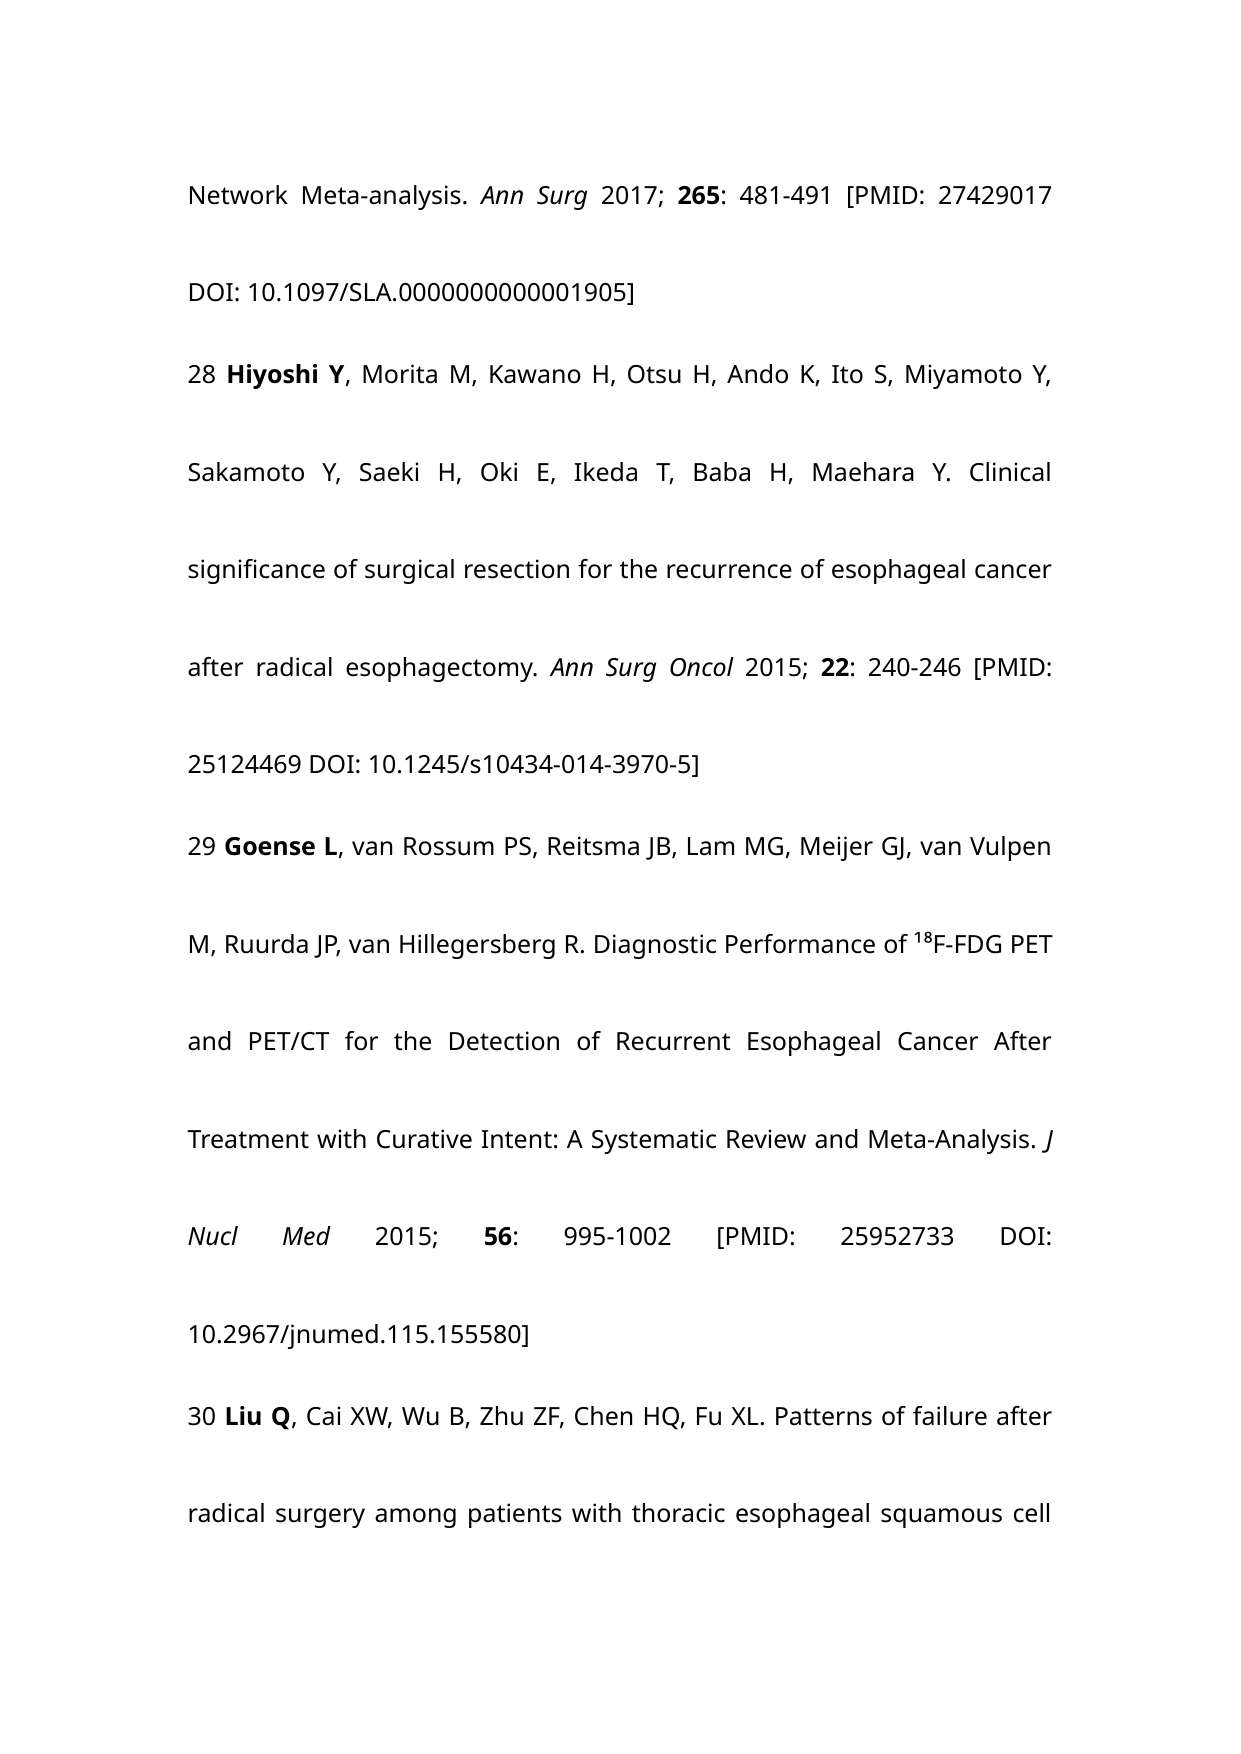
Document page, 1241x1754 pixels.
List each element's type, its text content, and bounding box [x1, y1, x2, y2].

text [187, 162, 1053, 324]
text 28 Hiyoshi Y, Morita M, Kawano H, Otsu H, Ando K, Ito S, Miyamoto Y, Sakamoto Y, Saeki H, Oki E, Ikeda T, Baba H, Maehara Y. Clinical significance of surgical resection for the recurrence of esophageal cancer after radical esophagectomy. Ann Surg Oncol 2015; 22: 240-246 [PMID: 25124469 DOI: 10.1245/s10434-014-3970-5] [187, 341, 1053, 796]
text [187, 1383, 1053, 1545]
text 29 Goense L, van Rossum PS, Reitsma JB, Lam MG, Meijer GJ, van Vulpen M, Ruurda JP, van Hillegersberg R. Diagnostic Performance of ¹⁸F-FDG PET and PET/CT for the Detection of Recurrent Esophageal Cancer After Treatment with Curative Intent: A Systematic Review and Meta-Analysis. J Nucl Med 2015; 56: 995-1002 [PMID: 25952733 DOI: 10.2967/jnumed.115.155580] [187, 813, 1053, 1366]
